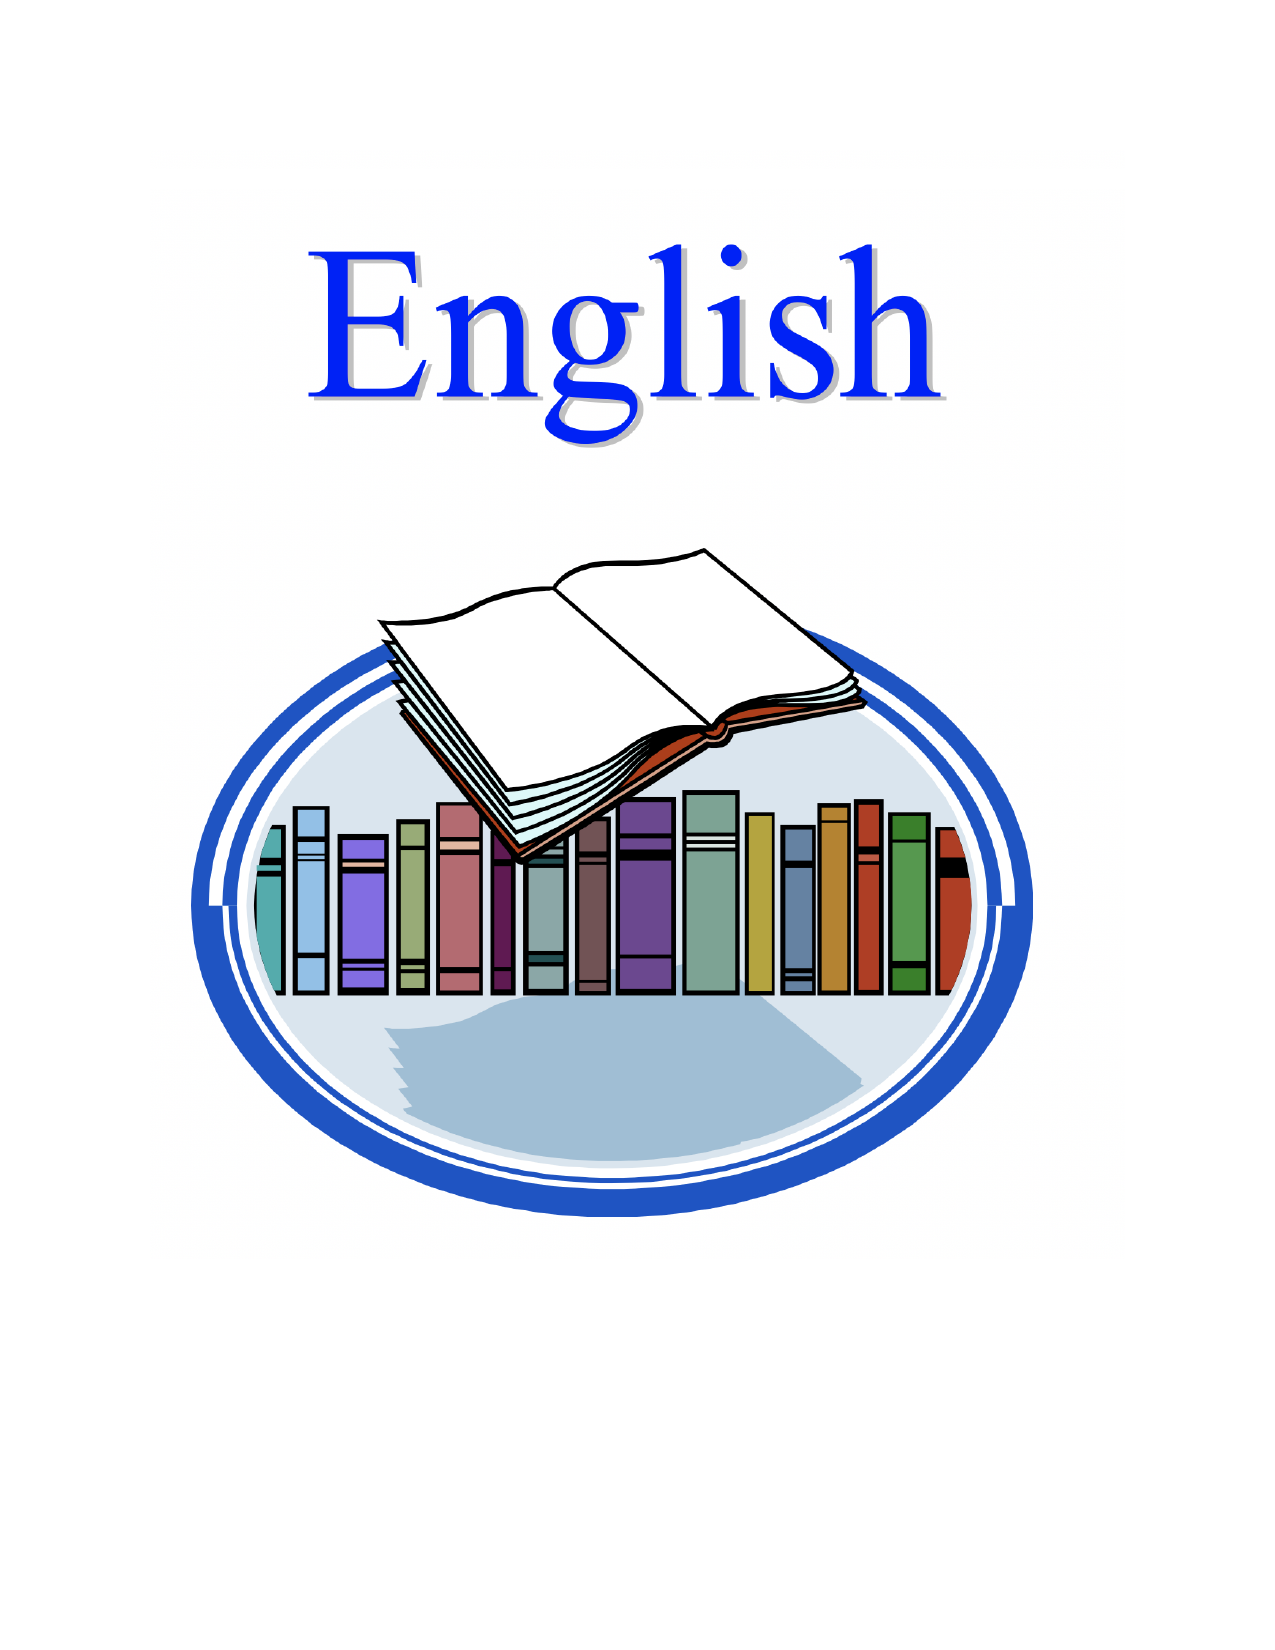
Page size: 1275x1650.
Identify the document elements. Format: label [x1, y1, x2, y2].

picture [150, 150, 1125, 1259]
